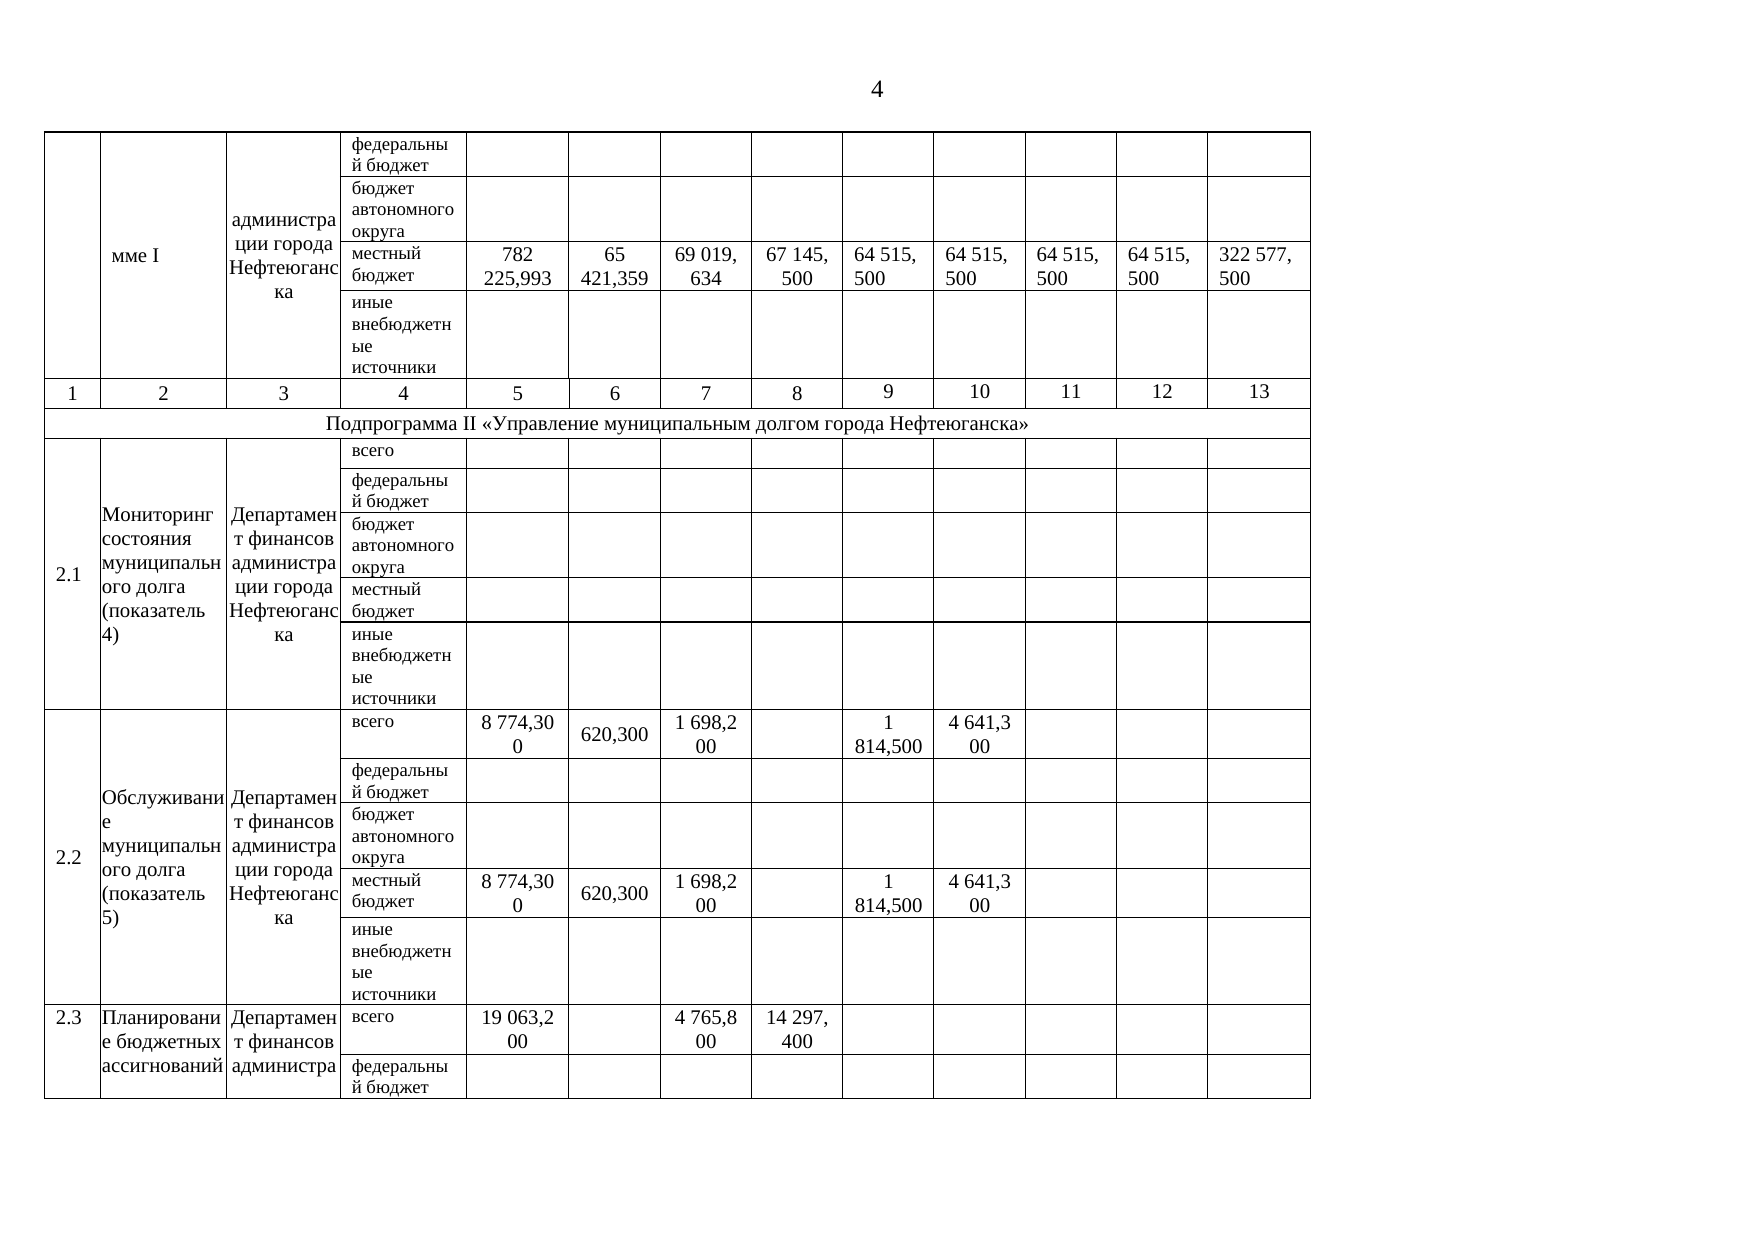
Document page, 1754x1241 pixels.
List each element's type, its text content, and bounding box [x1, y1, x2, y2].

table_cell 67 145,500 [752, 242, 842, 290]
table_cell [934, 759, 1025, 802]
table_cell Департамент финансов администрации города Нефтеюганска [227, 439, 340, 709]
table_cell бюджет автономного округа [341, 803, 466, 868]
table_cell Планирование бюджетных ассигнований на исполнение долговых обязательств (показатель 4,5) [101, 1005, 226, 1098]
table_cell 3 [227, 379, 340, 407]
table_cell [934, 469, 1025, 512]
table_cell местный бюджет [341, 869, 466, 917]
table_cell [569, 623, 660, 709]
table_cell [752, 469, 842, 512]
table_cell [661, 759, 751, 802]
table_cell 2 [101, 379, 226, 407]
table_cell [752, 759, 842, 802]
table_cell [752, 869, 842, 917]
table_cell 7 [661, 379, 751, 407]
table_cell [752, 918, 842, 1004]
table_cell [1026, 1005, 1116, 1053]
table_cell [752, 1055, 842, 1098]
table_cell [569, 578, 660, 621]
table_cell 8 774,300 [467, 710, 568, 758]
table_cell [752, 513, 842, 577]
table_cell иные внебюджетные источники [341, 623, 466, 709]
table_cell [934, 291, 1025, 378]
table_cell 6 [570, 379, 660, 407]
table_cell [1026, 759, 1116, 802]
table_cell [1208, 177, 1310, 241]
table_cell [1026, 133, 1116, 176]
table_cell федеральный бюджет [341, 759, 466, 802]
table_cell Подпрограмма II «Управление муниципальным долгом города Нефтеюганска» [45, 409, 1310, 438]
table_cell Обслуживание муниципального долга (показатель 5) [101, 710, 226, 1004]
table_cell [1208, 469, 1310, 512]
table_cell [843, 469, 933, 512]
table_cell [467, 439, 568, 467]
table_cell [227, 133, 340, 378]
table_cell [1117, 578, 1207, 621]
table_cell [1117, 803, 1207, 868]
table_cell [934, 439, 1025, 467]
table_cell 782 225,993 [467, 242, 568, 290]
table_cell [1026, 623, 1116, 709]
table_cell [569, 1005, 660, 1053]
table_cell [934, 1055, 1025, 1098]
table_cell [1117, 710, 1207, 758]
table_cell [467, 578, 568, 621]
table_cell [1117, 291, 1207, 378]
table_cell [934, 513, 1025, 577]
table_cell бюджет автономного округа [341, 177, 466, 241]
table_cell 10 [934, 379, 1025, 407]
table_cell [661, 177, 751, 241]
table_cell [1208, 759, 1310, 802]
table_cell Мониторинг состояния муниципального долга (показатель 4) [101, 439, 226, 709]
table_cell 4 641,300 [934, 869, 1025, 917]
table_cell [1026, 710, 1116, 758]
table_cell всего [341, 1005, 466, 1053]
table_cell [661, 513, 751, 577]
table_cell [1026, 918, 1116, 1004]
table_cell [227, 1005, 340, 1098]
table_cell 1 698,200 [661, 710, 751, 758]
table_cell [1208, 133, 1310, 176]
table_cell [752, 803, 842, 868]
table_cell 13 [1208, 379, 1310, 407]
table_cell 8 774,300 [467, 869, 568, 917]
table_cell 5 [467, 379, 569, 407]
table_cell [661, 1055, 751, 1098]
table_cell 19 063,200 [467, 1005, 568, 1053]
table_cell [934, 803, 1025, 868]
table_cell [1208, 623, 1310, 709]
table_cell [1026, 869, 1116, 917]
table_cell всего [341, 710, 466, 758]
table_cell [1117, 513, 1207, 577]
table_cell [843, 1005, 933, 1053]
table_cell [752, 133, 842, 176]
table_cell [752, 578, 842, 621]
table_cell [1208, 513, 1310, 577]
table_cell 9 [843, 379, 933, 407]
table_cell 64 515,500 [1117, 242, 1207, 290]
table_cell [1026, 439, 1116, 467]
table_cell [467, 1055, 568, 1098]
table_cell [1208, 578, 1310, 621]
table_cell 1 814,500 [843, 710, 933, 758]
table_cell [1117, 759, 1207, 802]
table_cell [1117, 918, 1207, 1004]
table_cell [1117, 1055, 1207, 1098]
table_cell [1026, 177, 1116, 241]
table_cell [569, 177, 660, 241]
table_cell 1 698,200 [661, 869, 751, 917]
table_cell [1117, 177, 1207, 241]
table_cell [467, 513, 568, 577]
table_cell [569, 1055, 660, 1098]
table_cell [1208, 1055, 1310, 1098]
table_cell [467, 469, 568, 512]
table_cell [467, 291, 568, 378]
table_cell [752, 439, 842, 467]
table_cell 620,300 [569, 710, 660, 758]
table_cell [1208, 1005, 1310, 1053]
table_cell [467, 623, 568, 709]
table_cell [1117, 469, 1207, 512]
table_cell [752, 291, 842, 378]
table_cell [752, 710, 842, 758]
table_cell [1208, 439, 1310, 467]
table_cell [1117, 869, 1207, 917]
table_cell [569, 803, 660, 868]
table_cell [934, 177, 1025, 241]
table_cell 12 [1117, 379, 1207, 407]
table_cell [843, 177, 933, 241]
table_cell [752, 623, 842, 709]
table_cell [1026, 803, 1116, 868]
table_cell всего [341, 439, 466, 467]
table_cell [467, 803, 568, 868]
table_cell [843, 803, 933, 868]
table_cell [843, 513, 933, 577]
table_cell 11 [1026, 379, 1116, 407]
table_cell 322 577,500 [1208, 242, 1310, 290]
table_cell 64 515,500 [843, 242, 933, 290]
table_cell 1 814,500 [843, 869, 933, 917]
table_cell местный бюджет [341, 242, 466, 290]
table_cell [569, 469, 660, 512]
table_cell [1026, 291, 1116, 378]
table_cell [101, 133, 226, 378]
table_cell [1208, 710, 1310, 758]
table_cell [1026, 513, 1116, 577]
table_cell 4 765,800 [661, 1005, 751, 1053]
table_cell [661, 133, 751, 176]
table_cell [843, 133, 933, 176]
table_cell Департамент финансов администрации города Нефтеюганска [227, 710, 340, 1004]
table_cell [843, 759, 933, 802]
table_cell [661, 623, 751, 709]
table_cell [1208, 803, 1310, 868]
table_cell [1208, 918, 1310, 1004]
table_cell [843, 1055, 933, 1098]
table_cell иные внебюджетные источники [341, 918, 466, 1004]
table_cell [661, 918, 751, 1004]
table_cell [467, 177, 568, 241]
table_cell [1026, 469, 1116, 512]
table_cell [843, 623, 933, 709]
table_cell [934, 1005, 1025, 1053]
table_cell [569, 759, 660, 802]
table_cell [934, 918, 1025, 1004]
table_cell иные внебюджетные источники [341, 291, 466, 378]
table_cell федеральный бюджет [341, 469, 466, 512]
table_cell [843, 439, 933, 467]
table_cell [934, 133, 1025, 176]
table_cell [1117, 439, 1207, 467]
table_cell федеральный бюджет [341, 133, 466, 176]
table_cell [1117, 623, 1207, 709]
table_cell [569, 513, 660, 577]
table_cell [569, 918, 660, 1004]
table_cell 64 515,500 [934, 242, 1025, 290]
table_cell [661, 803, 751, 868]
table_cell 65 421,359 [569, 242, 660, 290]
table_cell [934, 623, 1025, 709]
table_cell 1 [45, 379, 100, 407]
table_cell 14 297,400 [752, 1005, 842, 1053]
table_cell федеральный бюджет [341, 1055, 466, 1098]
table_cell 8 [752, 379, 842, 407]
table_cell [45, 133, 100, 378]
table_cell [934, 578, 1025, 621]
table_cell [843, 918, 933, 1004]
table_cell [569, 133, 660, 176]
table_cell [661, 578, 751, 621]
table_cell [1208, 869, 1310, 917]
table_cell [1117, 1005, 1207, 1053]
table_cell 2.2 [45, 710, 100, 1004]
table_cell 2.1 [45, 439, 100, 709]
table_cell [467, 918, 568, 1004]
table_cell [661, 439, 751, 467]
table_cell местный бюджет [341, 578, 466, 621]
table_cell 69 019,634 [661, 242, 751, 290]
table_cell [467, 133, 568, 176]
table_cell [843, 578, 933, 621]
table_cell [661, 291, 751, 378]
table_cell [569, 439, 660, 467]
table_cell [843, 291, 933, 378]
table_cell [569, 291, 660, 378]
table_cell 2.3 [45, 1005, 100, 1098]
table_cell [1026, 578, 1116, 621]
table_cell 4 641,300 [934, 710, 1025, 758]
table_cell [1026, 1055, 1116, 1098]
table_cell 64 515,500 [1026, 242, 1116, 290]
table_cell [1117, 133, 1207, 176]
table_cell [1208, 291, 1310, 378]
table_cell 4 [341, 379, 466, 407]
table_cell [661, 469, 751, 512]
table_cell 620,300 [569, 869, 660, 917]
table_cell [752, 177, 842, 241]
table_cell бюджет автономного округа [341, 513, 466, 577]
table_cell [467, 759, 568, 802]
